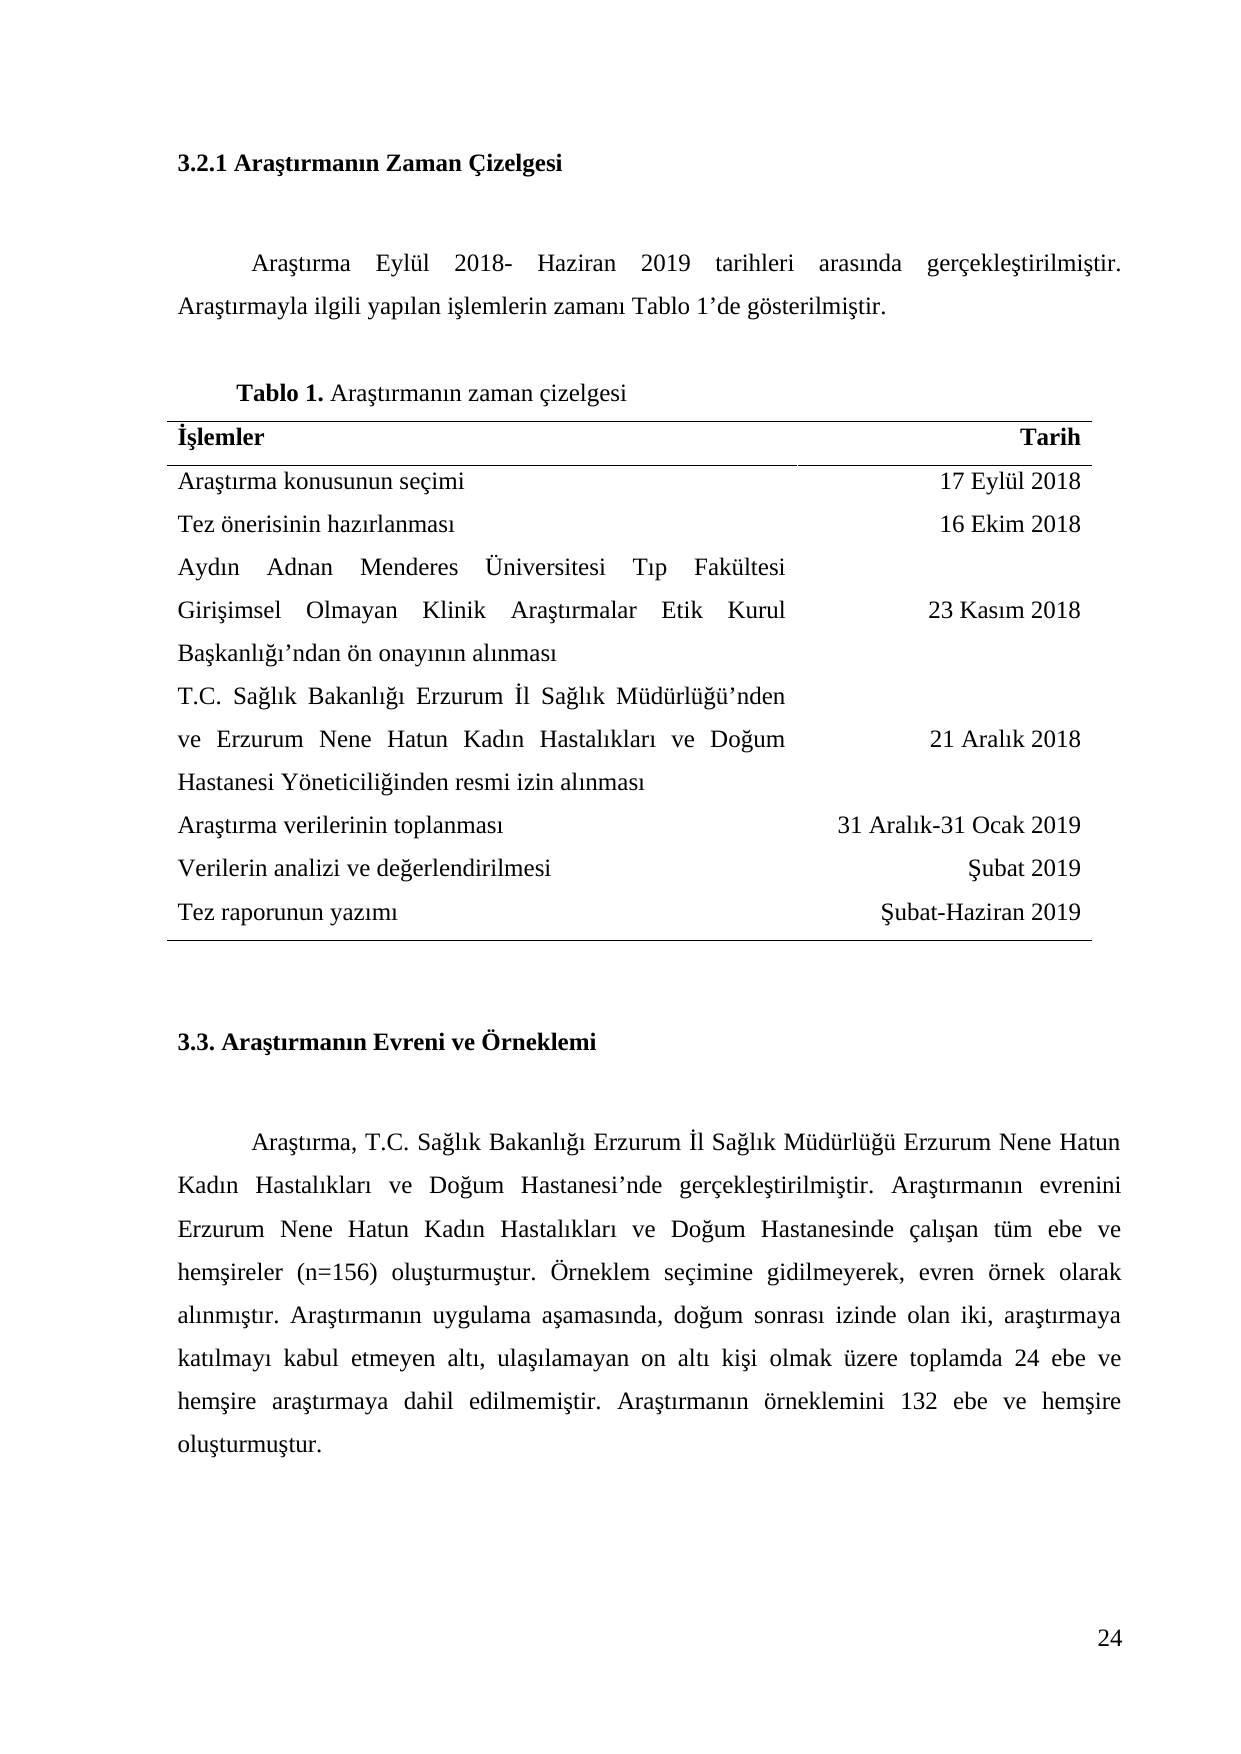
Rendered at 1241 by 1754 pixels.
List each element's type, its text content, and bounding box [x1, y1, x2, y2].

table_header İşlemler [167, 422, 797, 465]
table_cell 21 Aralık 2018 [797, 681, 1092, 811]
table_cell T.C. Sağlık Bakanlığı Erzurum İl Sağlık Müdürlüğü’nden ve Erzurum Nene Hatun Kadın Hastalıkları ve Doğum Hastanesi Yöneticiliğinden resmi izin alınması [167, 681, 797, 811]
table_cell 17 Eylül 2018 [797, 466, 1092, 509]
table_cell 23 Kasım 2018 [797, 552, 1092, 681]
table_cell Verilerin analizi ve değerlendirilmesi [167, 854, 797, 897]
subtitle 3.2.1 Araştırmanın Zaman Çizelgesi [177, 148, 1122, 176]
table_cell 31 Aralık-31 Ocak 2019 [797, 811, 1092, 853]
text Araştırma, T.C. Sağlık Bakanlığı Erzurum İl Sağlık Müdürlüğü Erzurum Nene Hatun Kadın Hastalıkları ve Doğum Hastanesi’nde gerçekleştirilmiştir. Araştırmanın evrenini Erzurum Nene Hatun Kadın Hastalıkları ve Doğum Hastanesinde çalışan tüm ebe ve hemşireler (n=156) oluşturmuştur. Örneklem seçimine gidilmeyerek, evren örnek olarak alınmıştır. Araştırmanın uygulama aşamasında, doğum sonrası izinde olan iki, araştırmaya katılmayı kabul etmeyen altı, ulaşılamayan on altı kişi olmak üzere toplamda 24 ebe ve hemşire araştırmaya dahil edilmemiştir. Araştırmanın örneklemini 132 ebe ve hemşire oluşturmuştur. [177, 1127, 1122, 1458]
table_header Tarih [798, 422, 1092, 465]
table_cell Araştırma verilerinin toplanması [167, 811, 797, 853]
table_cell Aydın Adnan Menderes Üniversitesi Tıp Fakültesi Girişimsel Olmayan Klinik Araştırmalar Etik Kurul Başkanlığı’ndan ön onayının alınması [167, 552, 797, 681]
text Araştırma Eylül 2018- Haziran 2019 tarihleri arasında gerçekleştirilmiştir. Araştırmayla ilgili yapılan işlemlerin zamanı Tablo 1’de gösterilmiştir. [177, 248, 1122, 320]
table_cell Tez raporunun yazımı [167, 897, 797, 939]
text Tablo 1. Araştırmanın zaman çizelgesi [177, 378, 1122, 406]
table_cell Araştırma konusunun seçimi [167, 466, 797, 509]
subtitle 3.3. Araştırmanın Evreni ve Örneklemi [177, 1027, 1122, 1056]
table_cell 16 Ekim 2018 [797, 509, 1092, 552]
table_cell Şubat 2019 [797, 854, 1092, 897]
table_cell Tez önerisinin hazırlanması [167, 509, 797, 552]
table_cell Şubat-Haziran 2019 [797, 897, 1092, 939]
